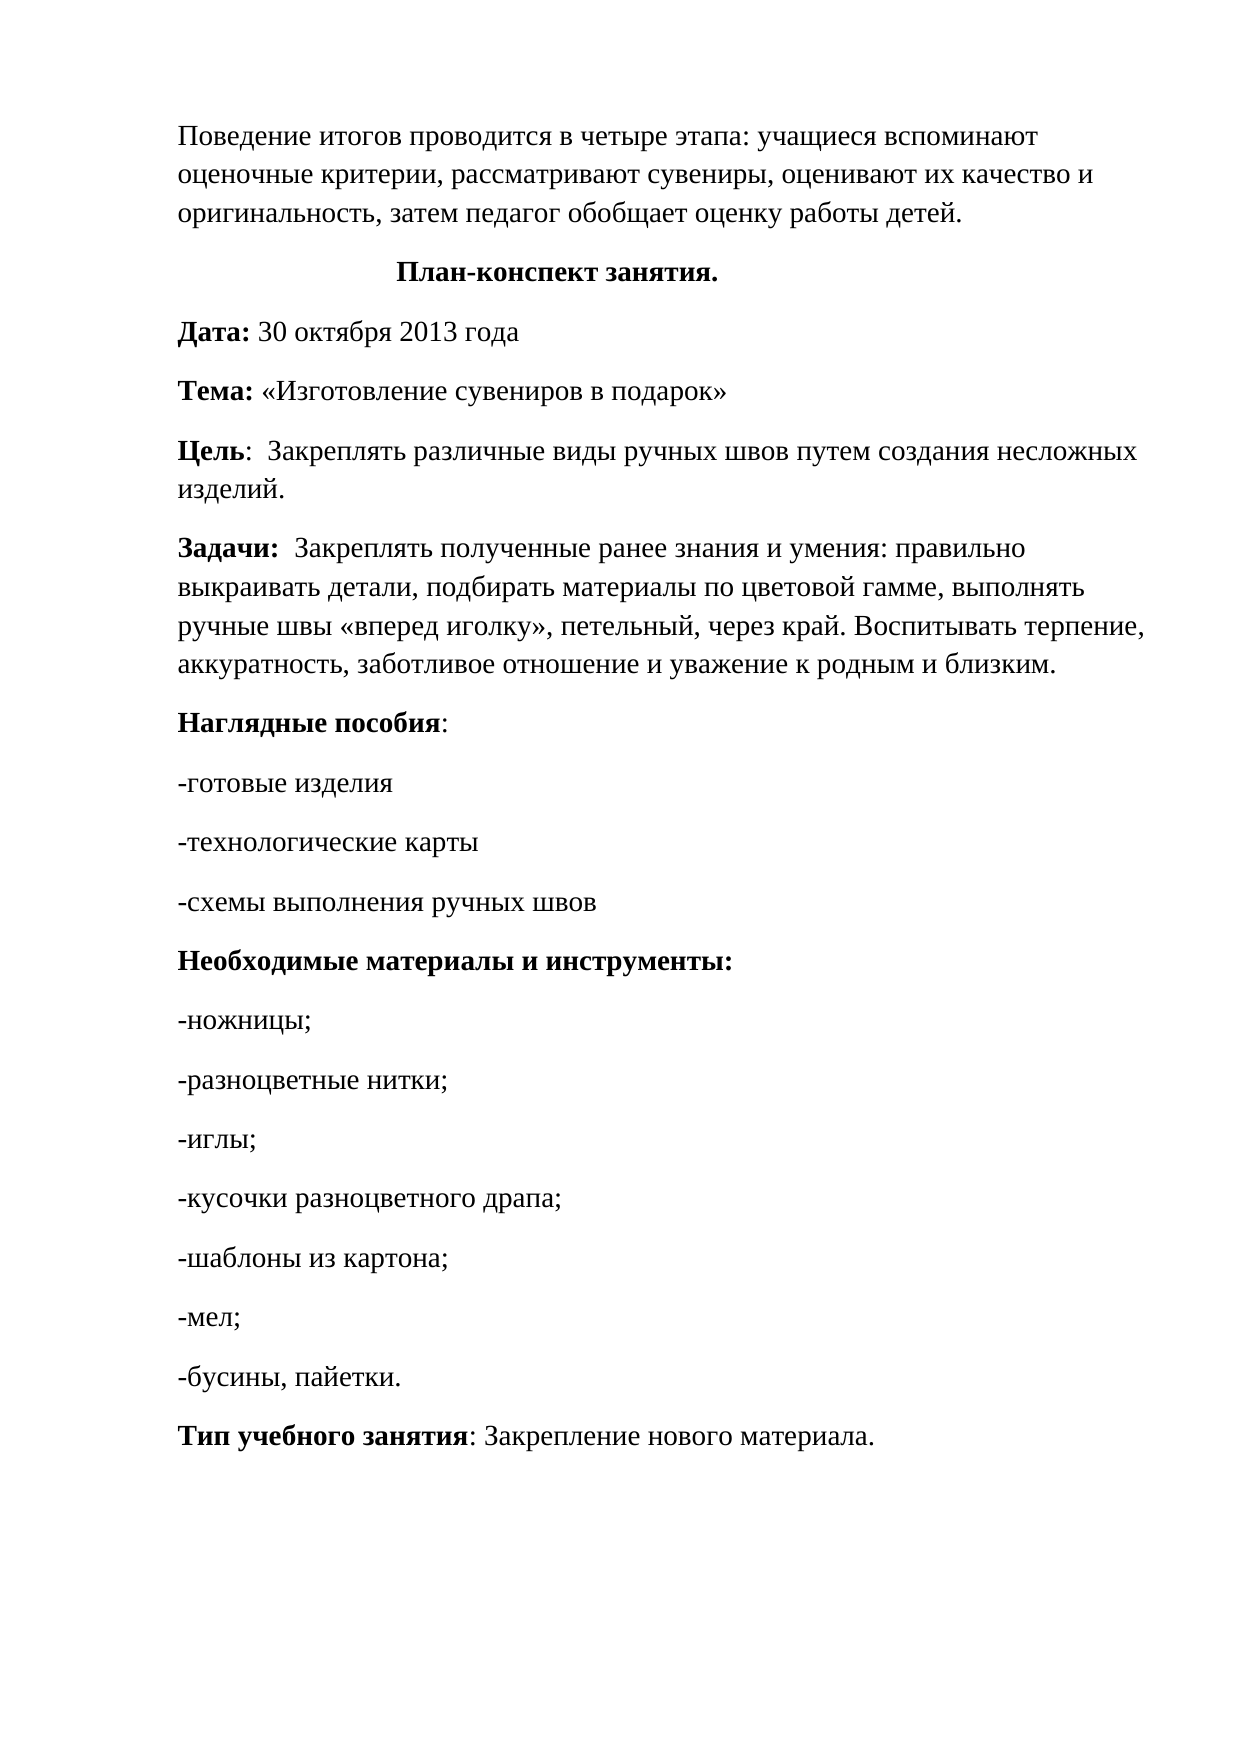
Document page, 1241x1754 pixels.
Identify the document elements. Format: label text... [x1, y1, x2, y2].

text -бусины, пайетки. [177, 1359, 1152, 1392]
text Тема: «Изготовление сувениров в подарок» [177, 373, 1152, 407]
text -разноцветные нитки; [177, 1062, 1152, 1095]
text -мел; [177, 1299, 1152, 1333]
text Необходимые материалы и инструменты: [177, 943, 1152, 977]
text Цель: Закреплять различные виды ручных швов путем создания несложных изделий. [177, 433, 1152, 505]
text -кусочки разноцветного драпа; [177, 1181, 1152, 1214]
text Поведение итогов проводится в четыре этапа: учащиеся вспоминают оценочные критерии, рассматривают сувениры, оценивают их качество и оригинальность, затем педагог обобщает оценку работы детей. [177, 118, 1152, 229]
text Дата: 30 октября 2013 года [177, 314, 1152, 347]
text -схемы выполнения ручных швов [177, 884, 1152, 917]
text -ножницы; [177, 1002, 1152, 1036]
text Тип учебного занятия: Закрепление нового материала. [177, 1418, 1152, 1452]
text Наглядные пособия: [177, 706, 1152, 739]
text -готовые изделия [177, 765, 1152, 798]
text -иглы; [177, 1121, 1152, 1155]
text Задачи: Закреплять полученные ранее знания и умения: правильно выкраивать детали, подбирать материалы по цветовой гамме, выполнять ручные швы «вперед иголку», петельный, через край. Воспитывать терпение, аккуратность, заботливое отношение и уважение к родным и близким. [177, 531, 1152, 680]
text План-конспект занятия. [177, 254, 1152, 288]
text -технологические карты [177, 824, 1152, 858]
text -шаблоны из картона; [177, 1240, 1152, 1273]
